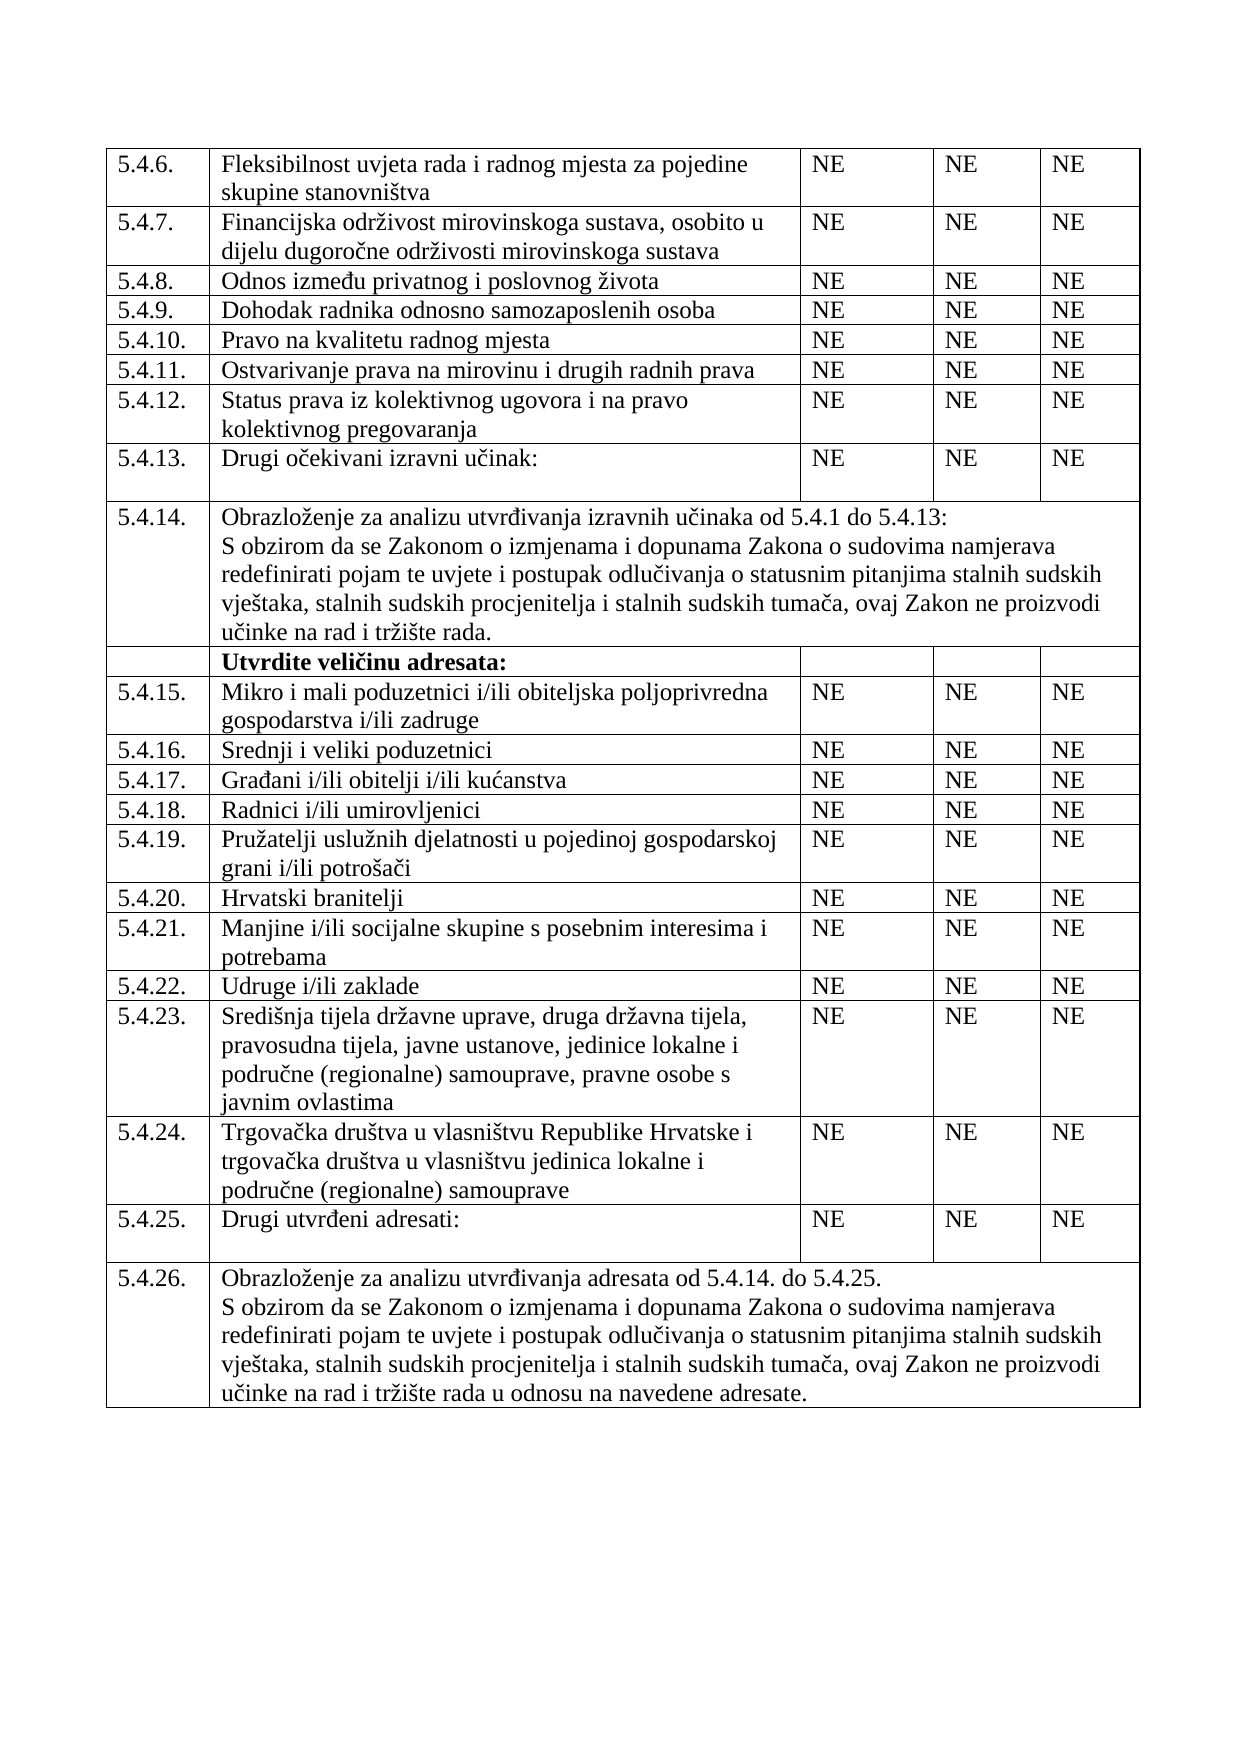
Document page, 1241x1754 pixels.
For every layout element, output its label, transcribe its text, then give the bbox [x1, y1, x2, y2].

table_cell 5.4.24. [107, 1117, 209, 1203]
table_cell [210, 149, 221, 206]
table_cell [922, 647, 933, 676]
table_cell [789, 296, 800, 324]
table_cell NE [1041, 385, 1139, 442]
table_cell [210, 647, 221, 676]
table_cell NE [1041, 825, 1139, 882]
table_cell 5.4.15. [107, 677, 209, 734]
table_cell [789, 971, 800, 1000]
table_cell 5.4.25. [107, 1205, 209, 1262]
table_cell NE [801, 1001, 933, 1116]
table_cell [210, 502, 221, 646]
table_cell NE [801, 913, 933, 970]
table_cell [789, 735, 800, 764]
table_cell NE [801, 444, 933, 501]
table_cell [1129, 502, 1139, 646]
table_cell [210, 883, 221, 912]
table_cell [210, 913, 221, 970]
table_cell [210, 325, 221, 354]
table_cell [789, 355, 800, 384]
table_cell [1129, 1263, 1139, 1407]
table_cell 5.4.26. [107, 1263, 209, 1407]
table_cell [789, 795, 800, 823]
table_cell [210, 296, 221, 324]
table_cell NE [934, 825, 1040, 882]
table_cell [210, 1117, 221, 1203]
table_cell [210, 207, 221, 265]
table_cell NE [934, 1117, 1040, 1203]
table_cell 5.4.13. [107, 444, 209, 501]
table_cell NE [801, 677, 933, 734]
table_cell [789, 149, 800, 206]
table_cell NE [934, 1205, 1040, 1262]
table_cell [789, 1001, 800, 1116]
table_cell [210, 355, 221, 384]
table_cell 5.4.21. [107, 913, 209, 970]
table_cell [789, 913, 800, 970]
table_cell NE [801, 149, 933, 206]
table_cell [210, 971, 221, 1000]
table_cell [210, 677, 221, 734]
table_cell [1029, 647, 1040, 676]
table_cell NE [934, 1001, 1040, 1116]
table_cell [107, 647, 117, 676]
table_cell 5.4.6. [107, 149, 209, 206]
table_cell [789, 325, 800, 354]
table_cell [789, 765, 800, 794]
table_cell NE [934, 444, 1040, 501]
table_cell 5.4.19. [107, 825, 209, 882]
table_cell NE [1041, 444, 1139, 501]
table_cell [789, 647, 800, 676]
table_cell [1129, 647, 1139, 676]
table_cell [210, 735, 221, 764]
table_cell NE [1041, 1001, 1139, 1116]
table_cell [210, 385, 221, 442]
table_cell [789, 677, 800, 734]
table_cell [198, 647, 209, 676]
table_cell [934, 647, 944, 676]
table_cell NE [801, 385, 933, 442]
table_cell 5.4.14. [107, 502, 209, 646]
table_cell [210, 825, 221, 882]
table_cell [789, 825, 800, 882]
table_cell NE [934, 677, 1040, 734]
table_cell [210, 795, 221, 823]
table_cell [1041, 647, 1052, 676]
table_cell NE [801, 1205, 933, 1262]
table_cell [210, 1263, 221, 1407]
table_cell 5.4.7. [107, 207, 209, 265]
table_cell NE [934, 207, 1040, 265]
table_cell NE [1041, 1205, 1139, 1262]
table_cell 5.4.12. [107, 385, 209, 442]
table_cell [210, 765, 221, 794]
table_cell NE [1041, 207, 1139, 265]
table_cell NE [1041, 1117, 1139, 1203]
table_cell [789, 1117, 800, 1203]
table_cell NE [801, 825, 933, 882]
table_cell NE [801, 1117, 933, 1203]
table_cell NE [934, 913, 1040, 970]
table_cell NE [1041, 149, 1139, 206]
table_cell NE [934, 385, 1040, 442]
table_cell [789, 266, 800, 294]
table_cell NE [1041, 913, 1139, 970]
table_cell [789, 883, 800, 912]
table_cell NE [934, 149, 1040, 206]
table_cell NE [801, 207, 933, 265]
table_cell 5.4.23. [107, 1001, 209, 1116]
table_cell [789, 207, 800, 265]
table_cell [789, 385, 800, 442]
table_cell [801, 647, 812, 676]
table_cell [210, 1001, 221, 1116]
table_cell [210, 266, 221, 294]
table_cell NE [1041, 677, 1139, 734]
